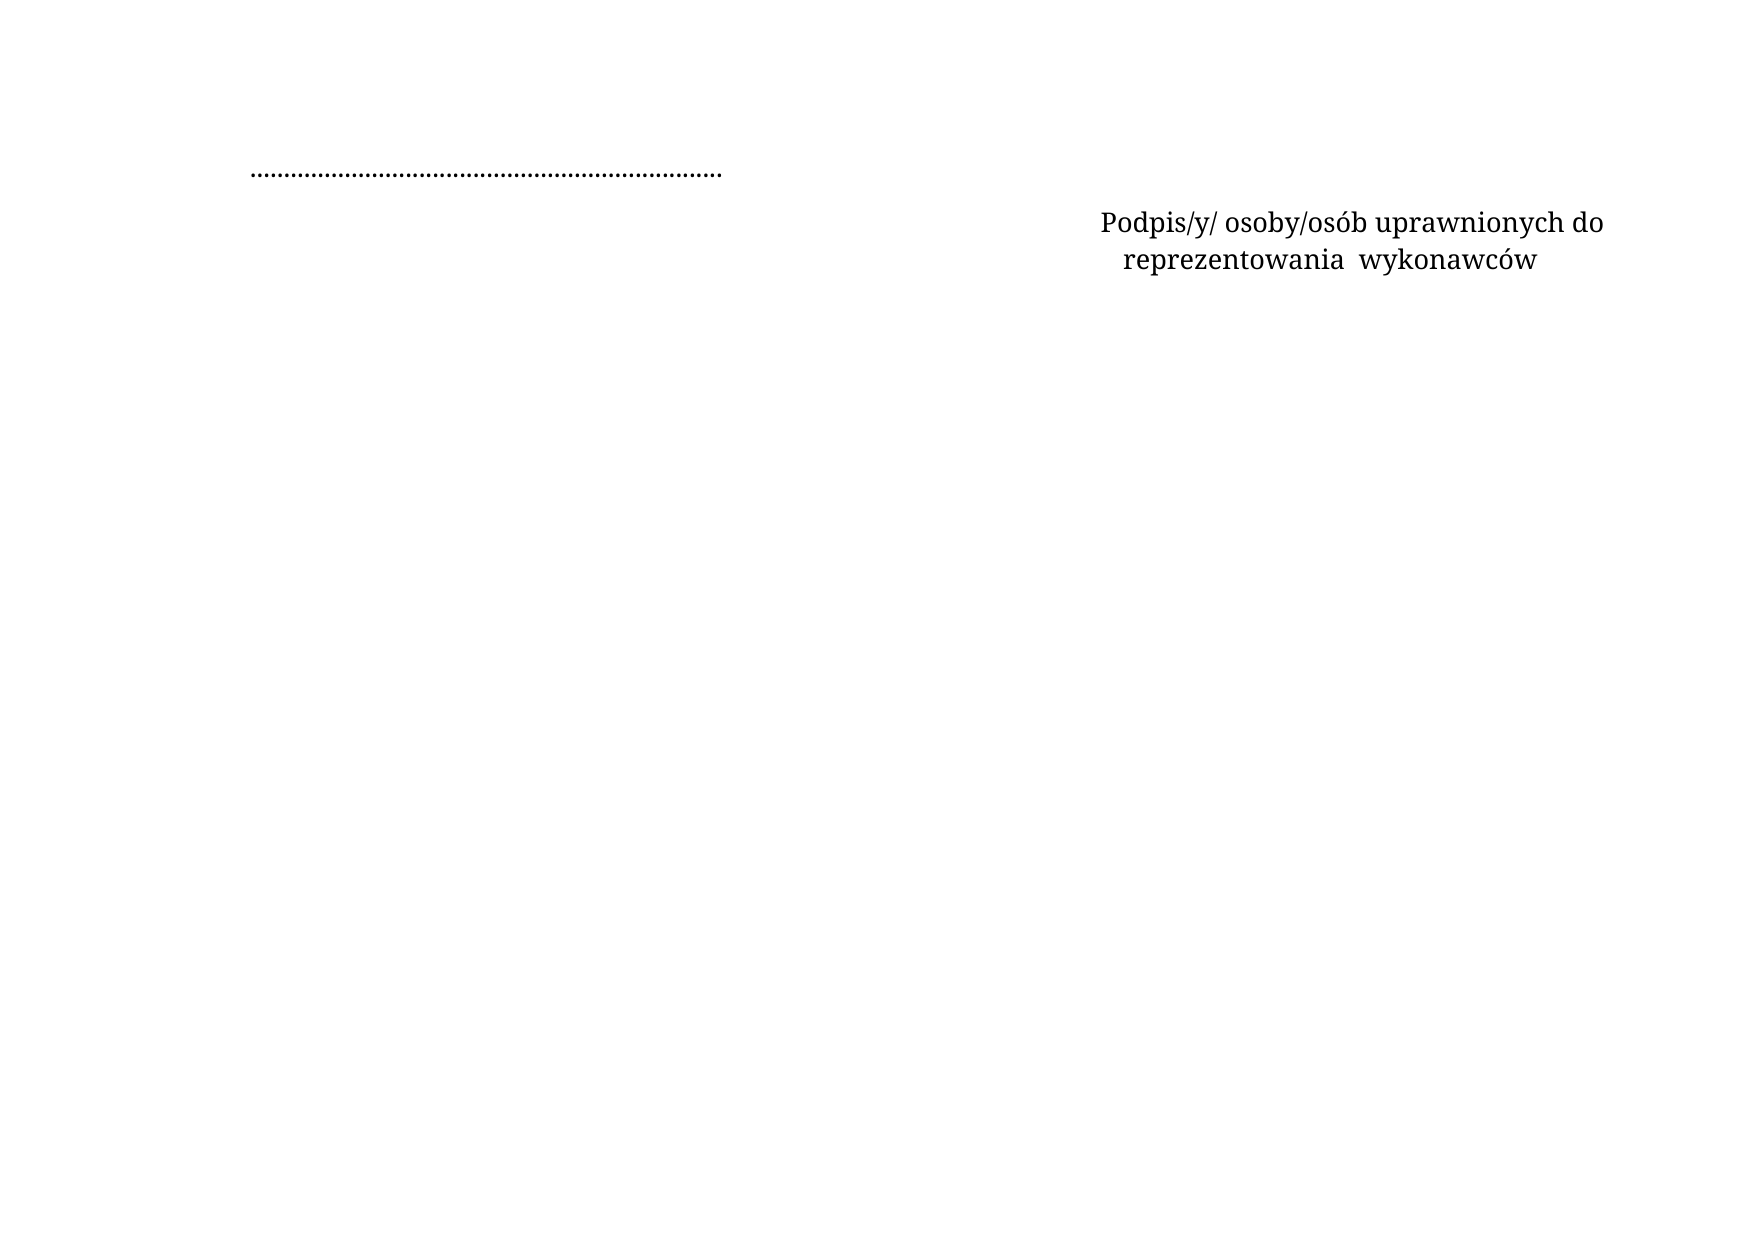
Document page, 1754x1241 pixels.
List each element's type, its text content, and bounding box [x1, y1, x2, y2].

text Podpis/y/ osoby/osób uprawnionych do [185, 203, 1606, 240]
text reprezentowania wykonawców [185, 240, 1606, 277]
text ...................................................................... [148, 102, 1606, 185]
